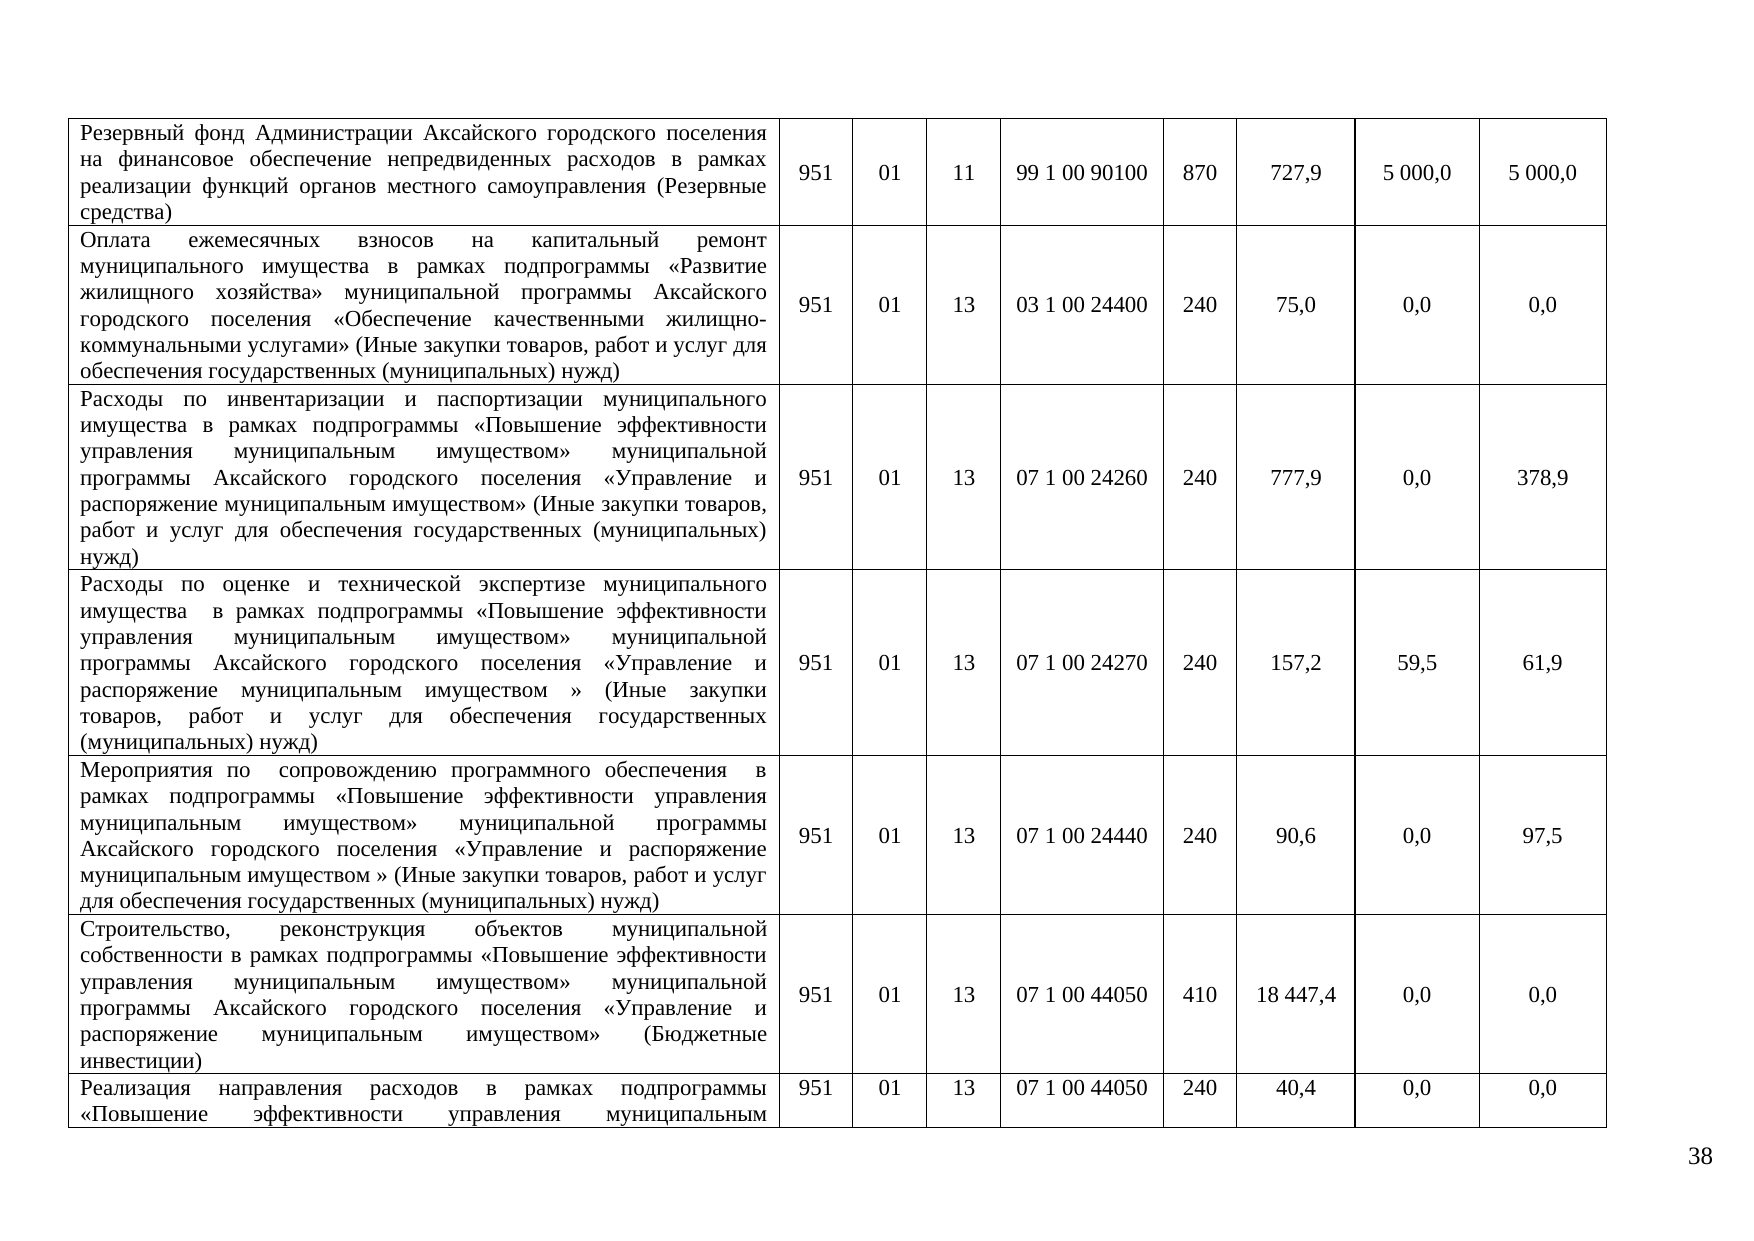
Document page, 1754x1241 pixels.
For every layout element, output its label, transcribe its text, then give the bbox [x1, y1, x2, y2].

table_cell 0,0 [1480, 1074, 1606, 1127]
table_cell 727,9 [1237, 119, 1354, 224]
table_cell 240 [1164, 226, 1236, 384]
table_cell 13 [927, 385, 1000, 569]
table_cell 18 447,4 [1237, 915, 1354, 1073]
table_cell 378,9 [1480, 385, 1606, 569]
table_cell 410 [1164, 915, 1236, 1073]
table_cell 0,0 [1356, 756, 1479, 914]
table_cell Оплата ежемесячных взносов на капитальный ремонт муниципального имущества в рамках подпрограммы «Развитие жилищного хозяйства» муниципальной программы Аксайского городского поселения «Обеспечение качественными жилищно-коммунальными услугами» (Иные закупки товаров, работ и услуг для обеспечения государственных (муниципальных) нужд) [69, 226, 779, 384]
table_cell 951 [780, 226, 852, 384]
table_cell 03 1 00 24400 [1001, 226, 1163, 384]
table_cell 13 [927, 756, 1000, 914]
table_cell 951 [780, 119, 852, 224]
table_cell 07 1 00 44050 [1001, 915, 1163, 1073]
table_cell 75,0 [1237, 226, 1354, 384]
table_cell 5 000,0 [1356, 119, 1479, 224]
table_cell 13 [927, 1074, 1000, 1127]
table_cell 07 1 00 24270 [1001, 570, 1163, 755]
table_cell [69, 1074, 779, 1127]
table_cell 40,4 [1237, 1074, 1354, 1127]
table_cell 951 [780, 756, 852, 914]
table_cell 777,9 [1237, 385, 1354, 569]
table_cell 07 1 00 44050 [1001, 1074, 1163, 1127]
table_cell 59,5 [1356, 570, 1479, 755]
table_cell 01 [853, 756, 926, 914]
table_cell 951 [780, 915, 852, 1073]
table_cell 0,0 [1480, 226, 1606, 384]
table_cell 0,0 [1356, 385, 1479, 569]
table_cell 07 1 00 24260 [1001, 385, 1163, 569]
table_cell 07 1 00 24440 [1001, 756, 1163, 914]
table_cell 157,2 [1237, 570, 1354, 755]
table_cell 240 [1164, 385, 1236, 569]
table_cell 01 [853, 1074, 926, 1127]
table_cell 951 [780, 570, 852, 755]
table_cell 0,0 [1356, 915, 1479, 1073]
table_cell 5 000,0 [1480, 119, 1606, 224]
table_cell 13 [927, 226, 1000, 384]
table_cell 870 [1164, 119, 1236, 224]
table_cell 951 [780, 1074, 852, 1127]
table_cell 61,9 [1480, 570, 1606, 755]
table_cell 01 [853, 385, 926, 569]
table_cell 11 [927, 119, 1000, 224]
table_cell 01 [853, 119, 926, 224]
table_cell 01 [853, 570, 926, 755]
table_cell 951 [780, 385, 852, 569]
table_cell Мероприятия по сопровождению программного обеспечения в рамках подпрограммы «Повышение эффективности управления муниципальным имуществом» муниципальной программы Аксайского городского поселения «Управление и распоряжение муниципальным имуществом » (Иные закупки товаров, работ и услуг для обеспечения государственных (муниципальных) нужд) [69, 756, 779, 914]
table_cell 240 [1164, 756, 1236, 914]
table_cell 13 [927, 915, 1000, 1073]
table_cell 01 [853, 226, 926, 384]
table_cell Резервный фонд Администрации Аксайского городского поселения на финансовое обеспечение непредвиденных расходов в рамках реализации функций органов местного самоуправления (Резервные средства) [69, 119, 779, 224]
table_cell Расходы по инвентаризации и паспортизации муниципального имущества в рамках подпрограммы «Повышение эффективности управления муниципальным имуществом» муниципальной программы Аксайского городского поселения «Управление и распоряжение муниципальным имуществом» (Иные закупки товаров, работ и услуг для обеспечения государственных (муниципальных) нужд) [69, 385, 779, 569]
table_cell 0,0 [1480, 915, 1606, 1073]
table_cell 240 [1164, 570, 1236, 755]
table_cell 90,6 [1237, 756, 1354, 914]
table_cell 97,5 [1480, 756, 1606, 914]
table_cell Расходы по оценке и технической экспертизе муниципального имущества в рамках подпрограммы «Повышение эффективности управления муниципальным имуществом» муниципальной программы Аксайского городского поселения «Управление и распоряжение муниципальным имуществом » (Иные закупки товаров, работ и услуг для обеспечения государственных (муниципальных) нужд) [69, 570, 779, 755]
table_cell Строительство, реконструкция объектов муниципальной собственности в рамках подпрограммы «Повышение эффективности управления муниципальным имуществом» муниципальной программы Аксайского городского поселения «Управление и распоряжение муниципальным имуществом» (Бюджетные инвестиции) [69, 915, 779, 1073]
table_cell 240 [1164, 1074, 1236, 1127]
table_cell 0,0 [1356, 226, 1479, 384]
table_cell 0,0 [1356, 1074, 1479, 1127]
table_cell 13 [927, 570, 1000, 755]
table_cell 99 1 00 90100 [1001, 119, 1163, 224]
table_cell 01 [853, 915, 926, 1073]
